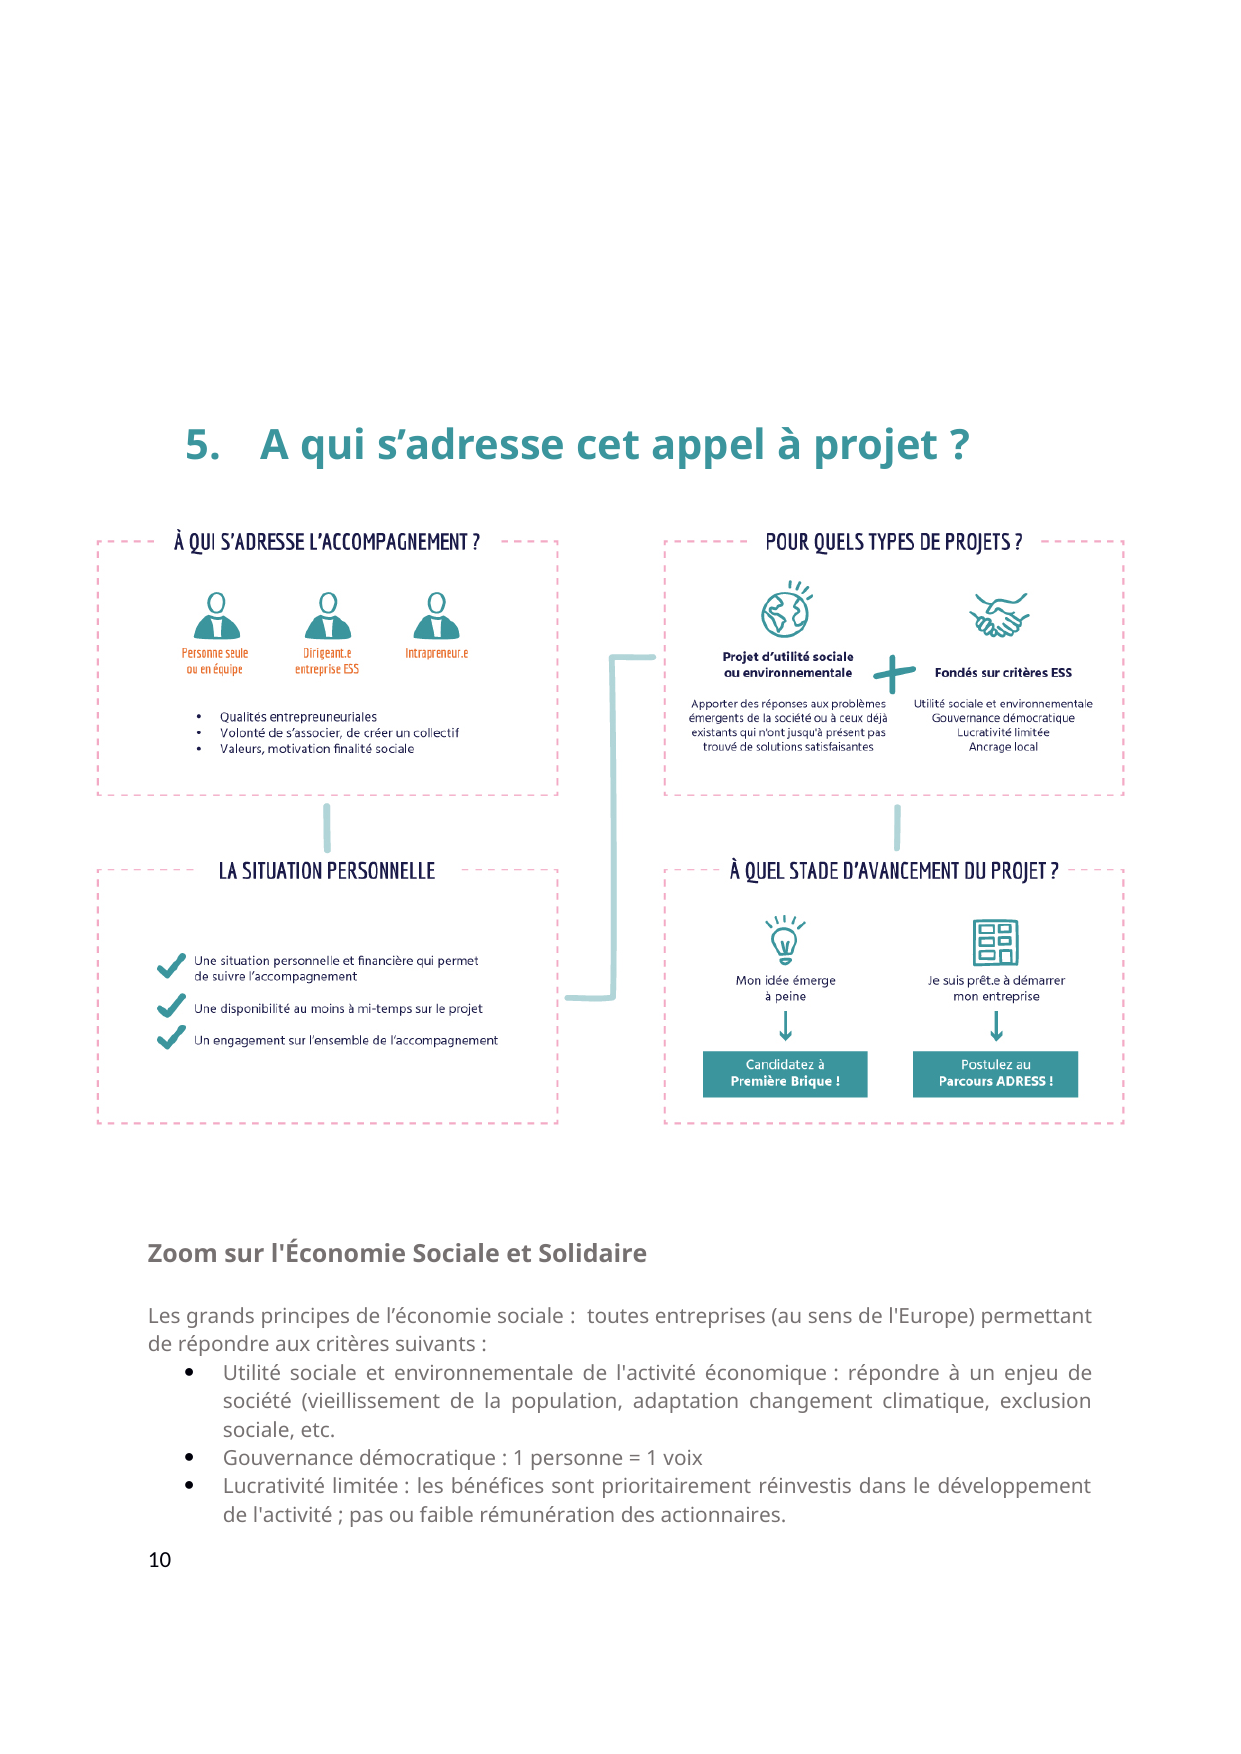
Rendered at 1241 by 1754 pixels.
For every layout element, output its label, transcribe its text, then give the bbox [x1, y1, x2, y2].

subtitle A qui s’adresse cet appel à projet ? [185, 415, 1093, 472]
list Gouvernance démocratique : 1 personne = 1 voix [185, 1443, 1093, 1472]
text Les grands principes de l’économie sociale : toutes entreprises (au sens de l'Europe) permettant de répondre aux critères suivants : [148, 1301, 1093, 1358]
text Zoom sur l'Économie Sociale et Solidaire [148, 1236, 1093, 1270]
list Utilité sociale et environnementale de l'activité économique : répondre à un enjeu de société (vieillissement de la population, adaptation changement climatique, exclusion sociale, etc. [185, 1358, 1093, 1443]
picture [68, 502, 1149, 1145]
list Lucrativité limitée : les bénéfices sont prioritairement réinvestis dans le développement de l'activité ; pas ou faible rémunération des actionnaires. [185, 1472, 1093, 1528]
